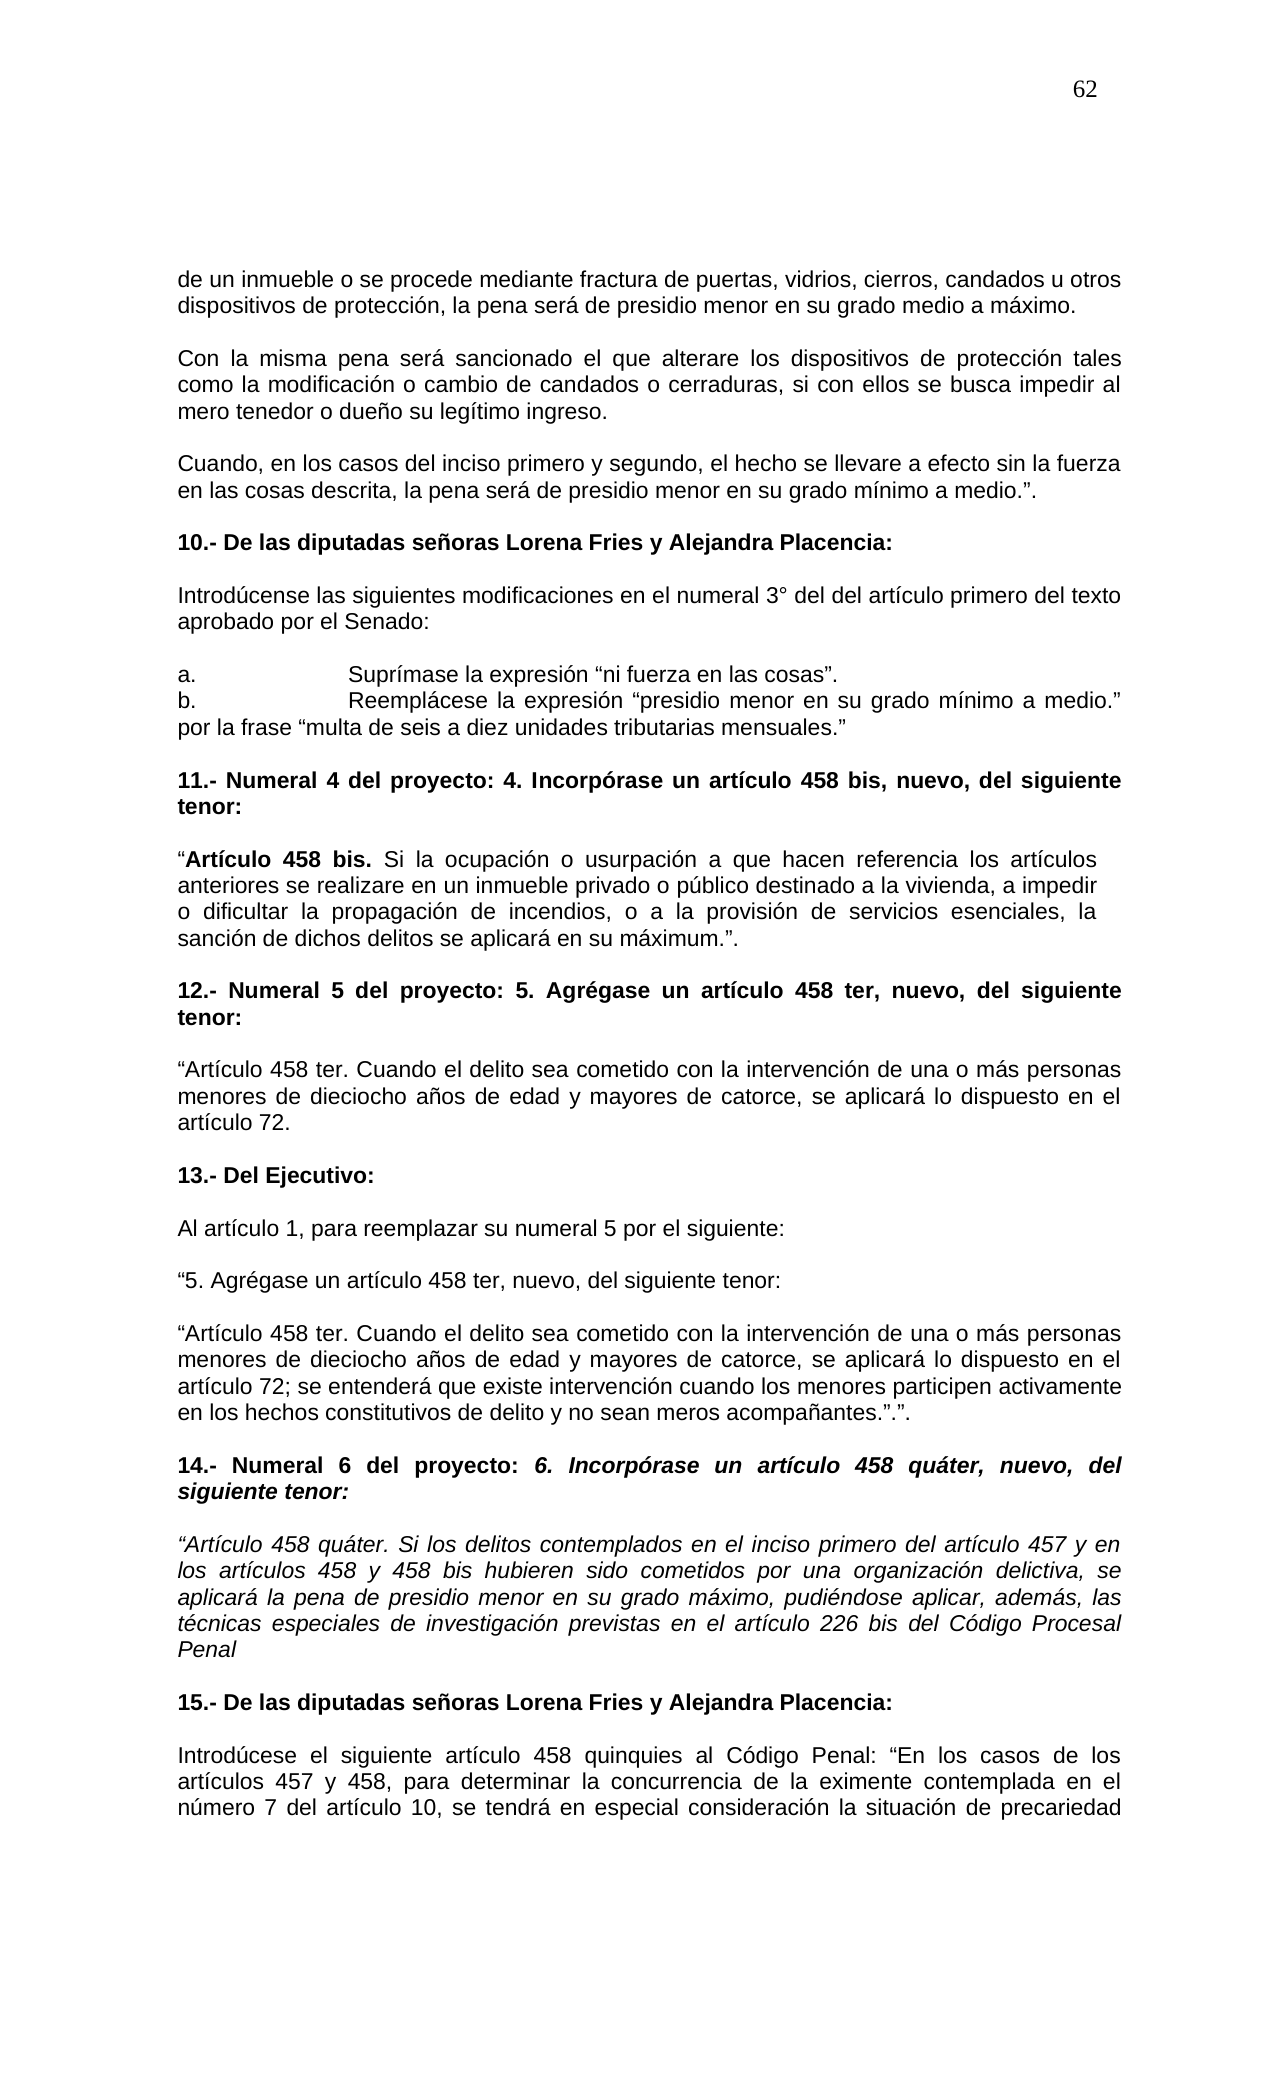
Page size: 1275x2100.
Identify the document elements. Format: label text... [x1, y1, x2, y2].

text 14.- Numeral 6 del proyecto: 6. Incorpórase un artículo 458 quáter, nuevo, del siguiente tenor: [177, 1452, 1122, 1504]
text 11.- Numeral 4 del proyecto: 4. Incorpórase un artículo 458 bis, nuevo, del siguiente tenor: [177, 767, 1122, 819]
text “Artículo 458 bis. Si la ocupación o usurpación a que hacen referencia los artículos anteriores se realizare en un inmueble privado o público destinado a la vivienda, a impedir o dificultar la propagación de incendios, o a la provisión de servicios esenciales, la sanción de dichos delitos se aplicará en su máximum.”. [177, 846, 1098, 951]
text “Artículo 458 ter. Cuando el delito sea cometido con la intervención de una o más personas menores de dieciocho años de edad y mayores de catorce, se aplicará lo dispuesto en el artículo 72; se entenderá que existe intervención cuando los menores participen activamente en los hechos constitutivos de delito y no sean meros acompañantes.”.”. [177, 1320, 1122, 1425]
text “5. Agrégase un artículo 458 ter, nuevo, del siguiente tenor: [177, 1267, 1122, 1294]
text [177, 1742, 1122, 1821]
text a. Suprímase la expresión “ni fuerza en las cosas”. [177, 661, 1122, 687]
text b. Reemplácese la expresión “presidio menor en su grado mínimo a medio.” por la frase “multa de seis a diez unidades tributarias mensuales.” [177, 687, 1122, 740]
text Cuando, en los casos del inciso primero y segundo, el hecho se llevare a efecto sin la fuerza en las cosas descrita, la pena será de presidio menor en su grado mínimo a medio.”. [177, 450, 1122, 503]
text 15.- De las diputadas señoras Lorena Fries y Alejandra Placencia: [177, 1689, 1122, 1715]
text “Artículo 458 quáter. Si los delitos contemplados en el inciso primero del artículo 457 y en los artículos 458 y 458 bis hubieren sido cometidos por una organización delictiva, se aplicará la pena de presidio menor en su grado máximo, pudiéndose aplicar, además, las técnicas especiales de investigación previstas en el artículo 226 bis del Código Procesal Penal [177, 1531, 1122, 1663]
text Con la misma pena será sancionado el que alterare los dispositivos de protección tales como la modificación o cambio de candados o cerraduras, si con ellos se busca impedir al mero tenedor o dueño su legítimo ingreso. [177, 345, 1122, 424]
text Al artículo 1, para reemplazar su numeral 5 por el siguiente: [177, 1214, 1122, 1241]
text 13.- Del Ejecutivo: [177, 1162, 1122, 1188]
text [177, 266, 1122, 318]
text 10.- De las diputadas señoras Lorena Fries y Alejandra Placencia: [177, 529, 1122, 556]
text Introdúcense las siguientes modificaciones en el numeral 3° del del artículo primero del texto aprobado por el Senado: [177, 582, 1122, 635]
text “Artículo 458 ter. Cuando el delito sea cometido con la intervención de una o más personas menores de dieciocho años de edad y mayores de catorce, se aplicará lo dispuesto en el artículo 72. [177, 1056, 1122, 1136]
text 12.- Numeral 5 del proyecto: 5. Agrégase un artículo 458 ter, nuevo, del siguiente tenor: [177, 977, 1122, 1030]
